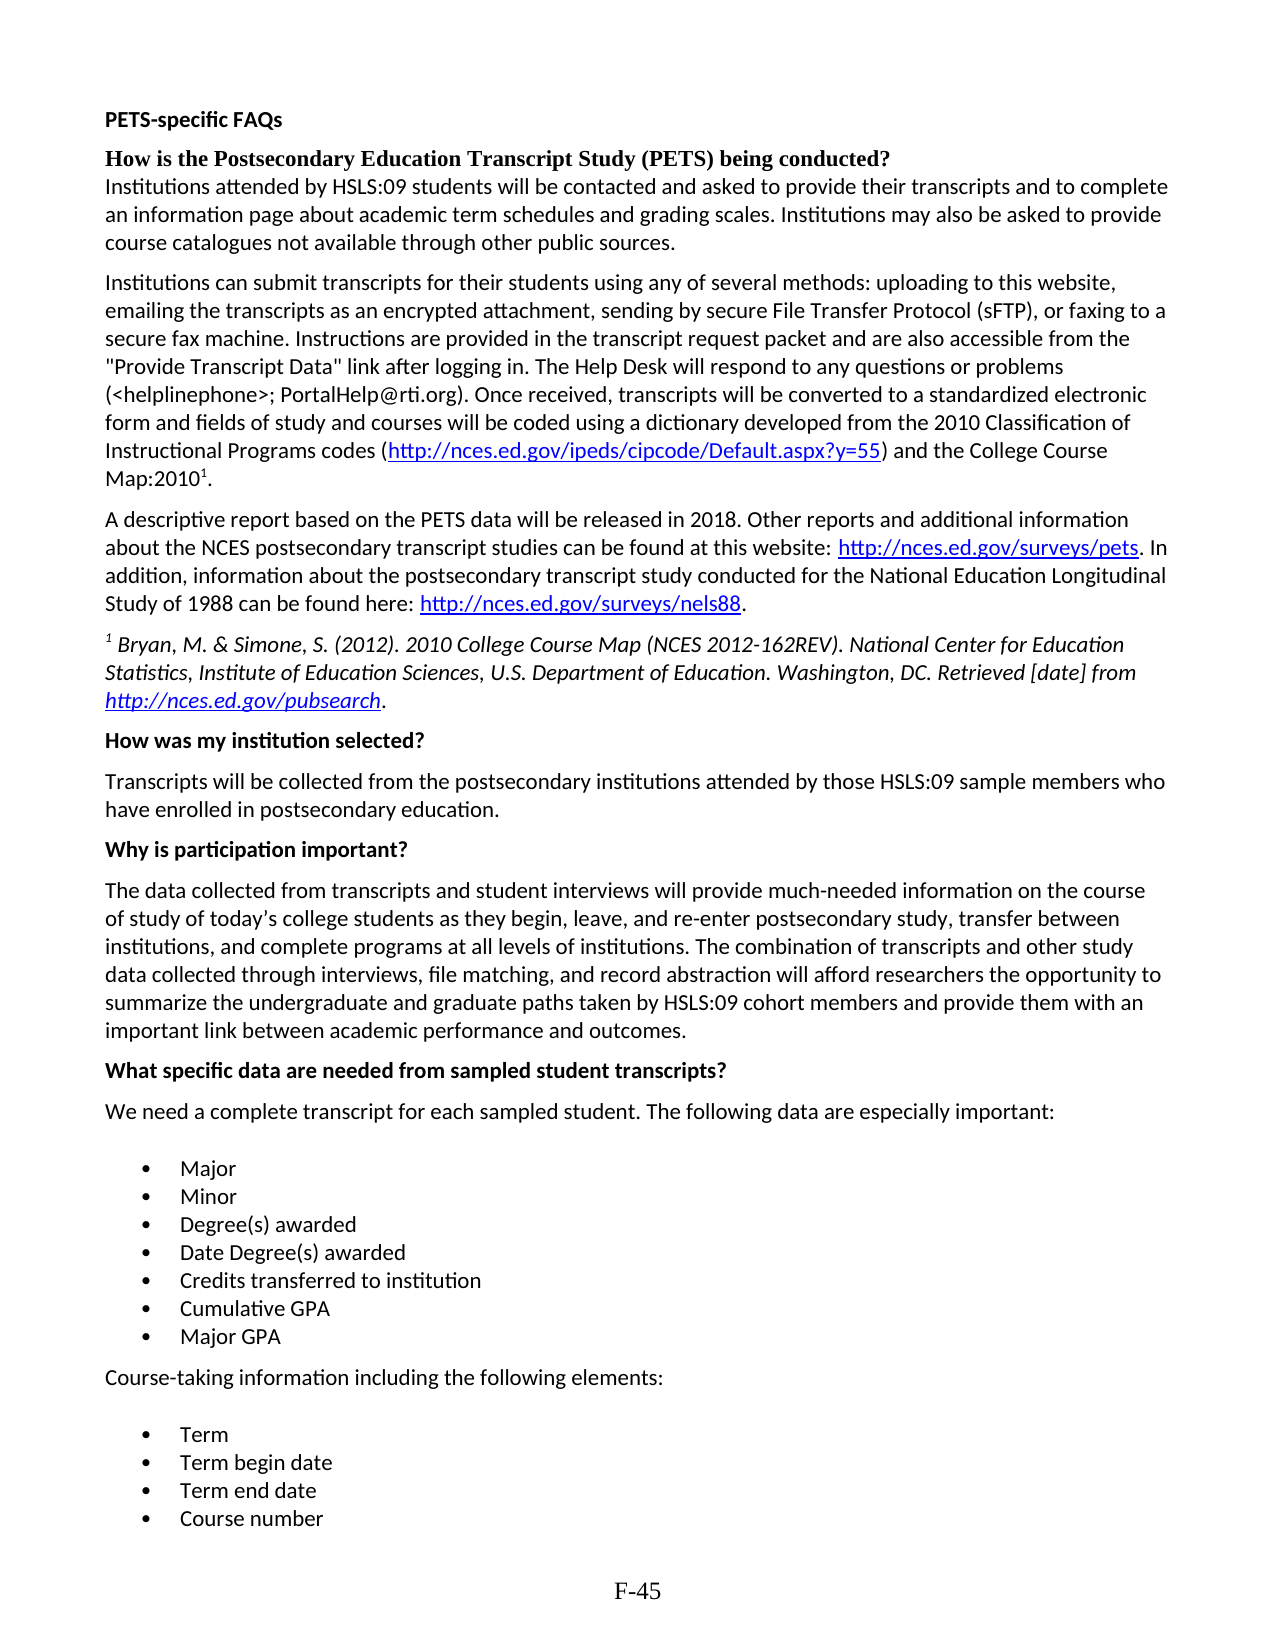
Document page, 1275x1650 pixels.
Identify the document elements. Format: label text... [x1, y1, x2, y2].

list Credits transferred to institution [142, 1266, 1170, 1294]
text Course-taking information including the following elements: [105, 1363, 1170, 1391]
text A descriptive report based on the PETS data will be released in 2018. Other reports and additional information about the NCES postsecondary transcript studies can be found at this website: http://nces.ed.gov/surveys/pets. In addition, information about the postsecondary transcript study conducted for the National Education Longitudinal Study of 1988 can be found here: http://nces.ed.gov/surveys/nels88. [105, 505, 1170, 617]
list Term begin date [142, 1448, 1170, 1476]
list Term end date [142, 1476, 1170, 1504]
list Course number [142, 1504, 1170, 1532]
text The data collected from transcripts and student interviews will provide much-needed information on the course of study of today’s college students as they begin, leave, and re-enter postsecondary study, transfer between institutions, and complete programs at all levels of institutions. The combination of transcripts and other study data collected through interviews, file matching, and record abstraction will afford researchers the opportunity to summarize the undergraduate and graduate paths taken by HSLS:09 cohort members and provide them with an important link between academic performance and outcomes. [105, 876, 1170, 1044]
list Date Degree(s) awarded [142, 1238, 1170, 1266]
list Major GPA [142, 1322, 1170, 1350]
list Degree(s) awarded [142, 1210, 1170, 1238]
text Transcripts will be collected from the postsecondary institutions attended by those HSLS:09 sample members who have enrolled in postsecondary education. [105, 767, 1170, 823]
text Why is participation important? [105, 835, 1170, 863]
text How is the Postsecondary Education Transcript Study (PETS) being conducted? [105, 146, 1170, 172]
text 1 Bryan, M. & Simone, S. (2012). 2010 College Course Map (NCES 2012-162REV). National Center for Education Statistics, Institute of Education Sciences, U.S. Department of Education. Washington, DC. Retrieved [date] from http://nces.ed.gov/pubsearch. [105, 630, 1170, 714]
text How was my institution selected? [105, 726, 1170, 754]
text We need a complete transcript for each sampled student. The following data are especially important: [105, 1097, 1170, 1125]
text Institutions can submit transcripts for their students using any of several methods: uploading to this website, emailing the transcripts as an encrypted attachment, sending by secure File Transfer Protocol (sFTP), or faxing to a secure fax machine. Instructions are provided in the transcript request packet and are also accessible from the "Provide Transcript Data" link after logging in. The Help Desk will respond to any questions or problems (<helplinephone>; PortalHelp@rti.org). Once received, transcripts will be converted to a standardized electronic form and fields of study and courses will be coded using a dictionary developed from the 2010 Classification of Instructional Programs codes (http://nces.ed.gov/ipeds/cipcode/Default.aspx?y=55) and the College Course Map:20101. [105, 268, 1170, 493]
text PETS-specific FAQs [105, 105, 1170, 133]
text What specific data are needed from sampled student transcripts? [105, 1056, 1170, 1084]
list Term [142, 1420, 1170, 1448]
list Minor [142, 1182, 1170, 1210]
list Major [142, 1154, 1170, 1182]
text Institutions attended by HSLS:09 students will be contacted and asked to provide their transcripts and to complete an information page about academic term schedules and grading scales. Institutions may also be asked to provide course catalogues not available through other public sources. [105, 172, 1170, 256]
list Cumulative GPA [142, 1294, 1170, 1322]
